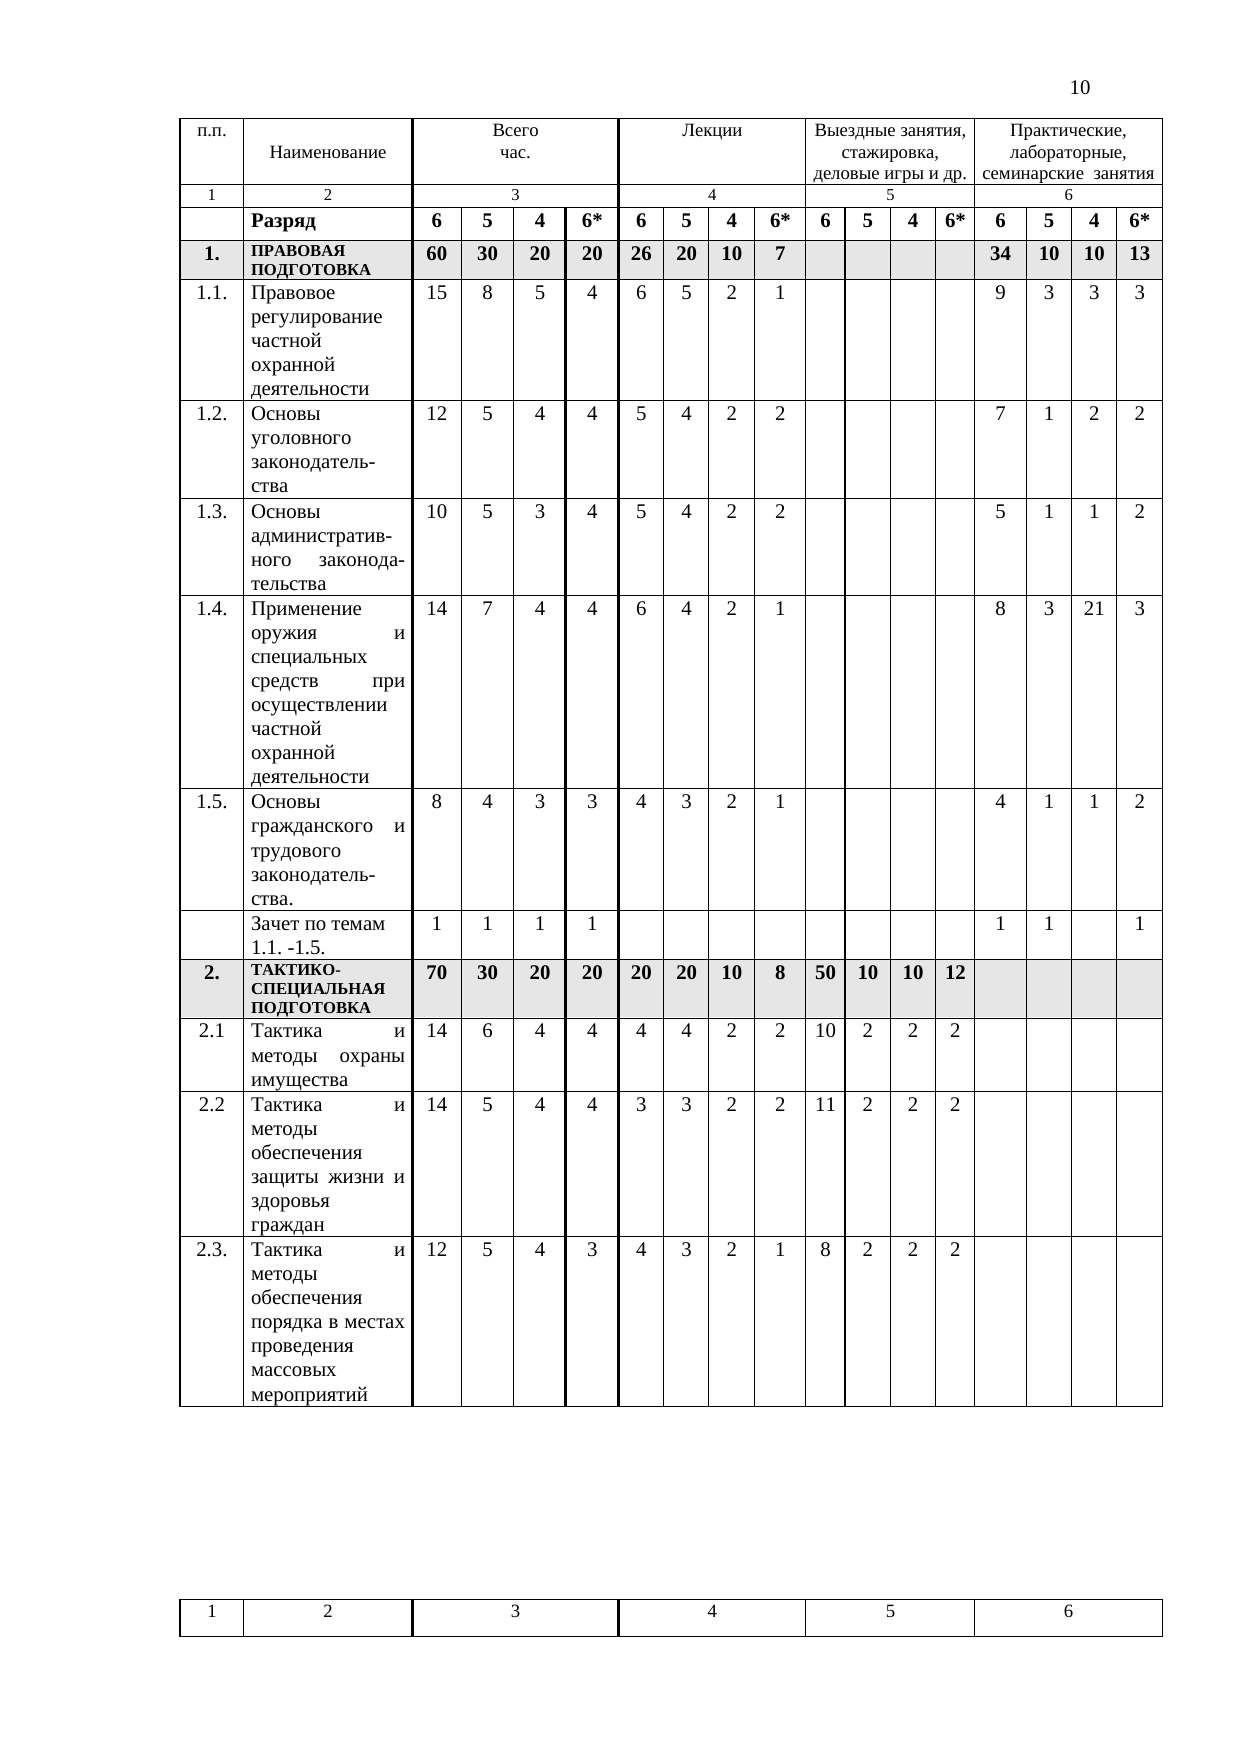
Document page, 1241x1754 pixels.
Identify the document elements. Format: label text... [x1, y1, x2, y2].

table_cell [181, 911, 243, 959]
table_cell [1117, 1092, 1162, 1236]
table_header 2 [244, 1600, 411, 1636]
table_cell 12 [936, 960, 974, 1017]
table_cell 6 [806, 208, 844, 239]
table_cell [936, 596, 974, 788]
table_cell [1072, 960, 1116, 1017]
table_cell 2 [891, 1237, 935, 1406]
table_cell 8 [806, 1237, 844, 1406]
table_cell 4 [567, 1019, 617, 1091]
table_header Всего час. [414, 119, 617, 184]
table_cell [1072, 1237, 1116, 1406]
table_cell 2 [846, 1237, 890, 1406]
table_cell [846, 789, 890, 910]
table_cell [891, 401, 935, 497]
table_cell 1 [755, 1237, 805, 1406]
table_cell 3 [664, 1237, 708, 1406]
table_cell 4 [514, 208, 564, 239]
table_cell 6* [755, 208, 805, 239]
table_cell 10 [709, 960, 754, 1017]
table_cell 14 [414, 596, 461, 788]
table_cell 20 [567, 241, 617, 279]
table_cell 4 [620, 1237, 663, 1406]
table_header Наименование [244, 119, 411, 184]
table_cell [806, 499, 844, 595]
table_cell 1 [755, 789, 805, 910]
table_cell 3 [1072, 280, 1116, 400]
table_cell 70 [414, 960, 461, 1017]
table_cell 10 [891, 960, 935, 1017]
table_cell 1 [1117, 911, 1162, 959]
table_cell 60 [414, 241, 461, 279]
table_cell [806, 911, 844, 959]
table_cell 1 [1027, 499, 1071, 595]
table_cell [1072, 1092, 1116, 1236]
table_cell 2 [709, 499, 754, 595]
table_cell [1117, 960, 1162, 1017]
table_cell 3 [567, 1237, 617, 1406]
table_cell 7 [462, 596, 513, 788]
table_cell [1072, 911, 1116, 959]
table_cell 5 [462, 499, 513, 595]
table_cell 4 [514, 1237, 564, 1406]
table_cell [1027, 1019, 1071, 1091]
table_cell 20 [664, 241, 708, 279]
table_header 5 [806, 1600, 974, 1636]
table_cell 4 [514, 1019, 564, 1091]
table_cell 3 [1117, 596, 1162, 788]
table_cell 11 [806, 1092, 844, 1236]
table_cell [975, 1092, 1026, 1236]
table_cell [846, 241, 890, 279]
table_cell [891, 596, 935, 788]
table_cell 14 [414, 1092, 461, 1236]
table_cell 3 [567, 789, 617, 910]
table_cell 1.4. [181, 596, 243, 788]
table_cell [891, 280, 935, 400]
table_cell [664, 911, 708, 959]
table_cell [806, 241, 844, 279]
table_cell 15 [414, 280, 461, 400]
table_cell [1117, 1019, 1162, 1091]
table_cell 21 [1072, 596, 1116, 788]
table_cell 1.2. [181, 401, 243, 497]
table_cell 3 [1117, 280, 1162, 400]
table_cell Основы административ-ного законода-тельства [244, 499, 411, 595]
table_cell [975, 960, 1026, 1017]
table_cell 30 [462, 241, 513, 279]
table_cell 10 [846, 960, 890, 1017]
table_cell [891, 241, 935, 279]
table_cell 2 [709, 1237, 754, 1406]
table_cell 3 [1027, 280, 1071, 400]
table_cell [975, 1237, 1026, 1406]
table_cell 2 [709, 401, 754, 497]
table_cell 12 [414, 401, 461, 497]
table_cell 4 [620, 789, 663, 910]
table_cell 2 [1117, 401, 1162, 497]
table_cell 1.3. [181, 499, 243, 595]
table_cell [755, 911, 805, 959]
table_cell Тактика и методы обеспечения порядка в местах проведения массовых мероприятий [244, 1237, 411, 1406]
table_cell 2 [1117, 789, 1162, 910]
table_cell 2 [936, 1092, 974, 1236]
table_cell 6 [414, 208, 461, 239]
table_cell 2 [709, 789, 754, 910]
table_cell 2 [755, 499, 805, 595]
table_cell [891, 789, 935, 910]
table_cell 8 [414, 789, 461, 910]
table_cell 5 [620, 401, 663, 497]
table_cell 2.1 [181, 1019, 243, 1091]
table_header 4 [620, 1600, 805, 1636]
table_cell Тактика и методы обеспечения защиты жизни и здоровья граждан [244, 1092, 411, 1236]
table_cell 2 [709, 596, 754, 788]
table_cell 4 [975, 789, 1026, 910]
table_cell [936, 401, 974, 497]
table_cell 20 [567, 960, 617, 1017]
table_cell [806, 789, 844, 910]
table_cell 2 [755, 1019, 805, 1091]
table_cell Основы гражданского и трудового законодатель-ства. [244, 789, 411, 910]
table_cell 2. [181, 960, 243, 1017]
table_cell 5 [664, 208, 708, 239]
table_cell 26 [620, 241, 663, 279]
table_cell ПРАВОВАЯ ПОДГОТОВКА [244, 241, 411, 279]
table_cell 5 [462, 1237, 513, 1406]
table_cell 1 [414, 911, 461, 959]
table_cell 9 [975, 280, 1026, 400]
table_cell [1027, 1237, 1071, 1406]
table_cell 1 [567, 911, 617, 959]
table_cell 1 [514, 911, 564, 959]
table_cell 6* [936, 208, 974, 239]
table_cell 4 [567, 596, 617, 788]
table_cell 2.3. [181, 1237, 243, 1406]
table_cell 3 [620, 1092, 663, 1236]
table_cell 1.5. [181, 789, 243, 910]
table_cell [846, 280, 890, 400]
table_cell 1.1. [181, 280, 243, 400]
table_cell 20 [620, 960, 663, 1017]
table_cell 5 [846, 208, 890, 239]
table_cell [846, 596, 890, 788]
table_cell 2 [709, 280, 754, 400]
table_cell [806, 401, 844, 497]
table_cell 10 [1072, 241, 1116, 279]
table_header 3 [414, 1600, 617, 1636]
table_cell Тактика и методы охраны имущества [244, 1019, 411, 1091]
table_cell 6 [620, 208, 663, 239]
table_cell 6 [462, 1019, 513, 1091]
table_cell 1 [181, 185, 243, 207]
table_cell 8 [462, 280, 513, 400]
table_cell 5 [514, 280, 564, 400]
table_cell 2 [936, 1237, 974, 1406]
table_cell 5 [620, 499, 663, 595]
table_cell 3 [414, 185, 617, 207]
table_cell 2 [755, 401, 805, 497]
table_cell [891, 911, 935, 959]
table_cell 5 [664, 280, 708, 400]
table_cell [1117, 1237, 1162, 1406]
table_cell [936, 241, 974, 279]
table_cell 4 [514, 1092, 564, 1236]
table_cell 5 [1027, 208, 1071, 239]
table_cell 7 [755, 241, 805, 279]
table_cell [1072, 1019, 1116, 1091]
table_cell Правовое регулирование частной охранной деятельности [244, 280, 411, 400]
table_cell 2 [709, 1019, 754, 1091]
table_cell 4 [620, 1019, 663, 1091]
table_cell [936, 280, 974, 400]
table_cell 4 [567, 499, 617, 595]
table_cell 4 [664, 596, 708, 788]
table_cell 10 [806, 1019, 844, 1091]
table_cell 6* [1117, 208, 1162, 239]
table_cell 50 [806, 960, 844, 1017]
table_cell 5 [462, 1092, 513, 1236]
table_cell [975, 1019, 1026, 1091]
table_cell [709, 911, 754, 959]
table_cell 2 [846, 1019, 890, 1091]
table_cell 1 [462, 911, 513, 959]
table_cell 10 [414, 499, 461, 595]
table_cell [181, 208, 243, 239]
table_cell [846, 911, 890, 959]
table_cell 5 [806, 185, 974, 207]
table_cell [846, 401, 890, 497]
table_cell 4 [664, 499, 708, 595]
table_cell Разряд [244, 208, 411, 239]
table_cell 3 [514, 499, 564, 595]
table_cell 20 [514, 241, 564, 279]
table_cell [936, 499, 974, 595]
table_cell 2 [1072, 401, 1116, 497]
table_cell 2 [891, 1092, 935, 1236]
table_cell 4 [514, 401, 564, 497]
table_cell 6 [975, 185, 1162, 207]
table_cell 1 [1027, 401, 1071, 497]
table_cell 3 [514, 789, 564, 910]
table_cell Выездные занятия, стажировка, деловые игры и др. [806, 119, 974, 184]
table_cell 10 [709, 241, 754, 279]
table_cell Применение оружия и специальных средств при осуществлении частной охранной деятельности [244, 596, 411, 788]
table_cell 3 [664, 1092, 708, 1236]
table_cell [806, 596, 844, 788]
table_cell 2 [846, 1092, 890, 1236]
table_cell 4 [567, 1092, 617, 1236]
table_cell 8 [755, 960, 805, 1017]
table_cell 2 [936, 1019, 974, 1091]
table_cell [846, 499, 890, 595]
table_cell [620, 911, 663, 959]
table_header № п.п. [181, 119, 243, 184]
table_cell 8 [975, 596, 1026, 788]
table_cell 30 [462, 960, 513, 1017]
table_cell [936, 789, 974, 910]
table_cell 1 [1072, 499, 1116, 595]
table_cell [806, 280, 844, 400]
table_cell 4 [620, 185, 805, 207]
table_cell 4 [514, 596, 564, 788]
table_cell 20 [514, 960, 564, 1017]
table_cell Зачет по темам 1.1. -1.5. [244, 911, 411, 959]
table_cell 1 [975, 911, 1026, 959]
table_cell 1. [181, 241, 243, 279]
table_cell 1 [1027, 911, 1071, 959]
table_cell 6 [620, 280, 663, 400]
table_cell 5 [462, 401, 513, 497]
table_cell [936, 911, 974, 959]
table_cell Лекции [620, 119, 805, 184]
table_cell [1027, 960, 1071, 1017]
table_cell 5 [462, 208, 513, 239]
table_cell 6 [975, 208, 1026, 239]
table_cell 2 [891, 1019, 935, 1091]
table_cell 4 [664, 1019, 708, 1091]
table_cell [891, 499, 935, 595]
table_cell Практические, лабораторные, семинарские занятия [975, 119, 1162, 184]
table_cell 7 [975, 401, 1026, 497]
table_cell 6* [567, 208, 617, 239]
table_cell 4 [1072, 208, 1116, 239]
table_cell 2 [1117, 499, 1162, 595]
table_cell 3 [664, 789, 708, 910]
table_cell 34 [975, 241, 1026, 279]
table_header 1 [181, 1600, 243, 1636]
table_cell 3 [1027, 596, 1071, 788]
table_cell 5 [975, 499, 1026, 595]
table_cell 4 [462, 789, 513, 910]
table_cell 6 [620, 596, 663, 788]
table_cell 4 [709, 208, 754, 239]
table_cell 1 [1027, 789, 1071, 910]
table_cell 1 [755, 280, 805, 400]
table_cell 12 [414, 1237, 461, 1406]
table_cell 2 [755, 1092, 805, 1236]
table_cell 2 [244, 185, 411, 207]
table_cell 13 [1117, 241, 1162, 279]
table_cell 10 [1027, 241, 1071, 279]
table_cell 2.2 [181, 1092, 243, 1236]
table_cell ТАКТИКО-СПЕЦИАЛЬНАЯ ПОДГОТОВКА [244, 960, 411, 1017]
table_cell 2 [709, 1092, 754, 1236]
table_cell 20 [664, 960, 708, 1017]
table_cell 4 [567, 401, 617, 497]
table_cell 4 [567, 280, 617, 400]
table_cell Основы уголовного законодатель-ства [244, 401, 411, 497]
table_cell [1027, 1092, 1071, 1236]
table_header 6 [975, 1600, 1162, 1636]
table_cell 4 [891, 208, 935, 239]
table_cell 4 [664, 401, 708, 497]
table_cell 1 [1072, 789, 1116, 910]
table_cell 1 [755, 596, 805, 788]
table_cell 14 [414, 1019, 461, 1091]
